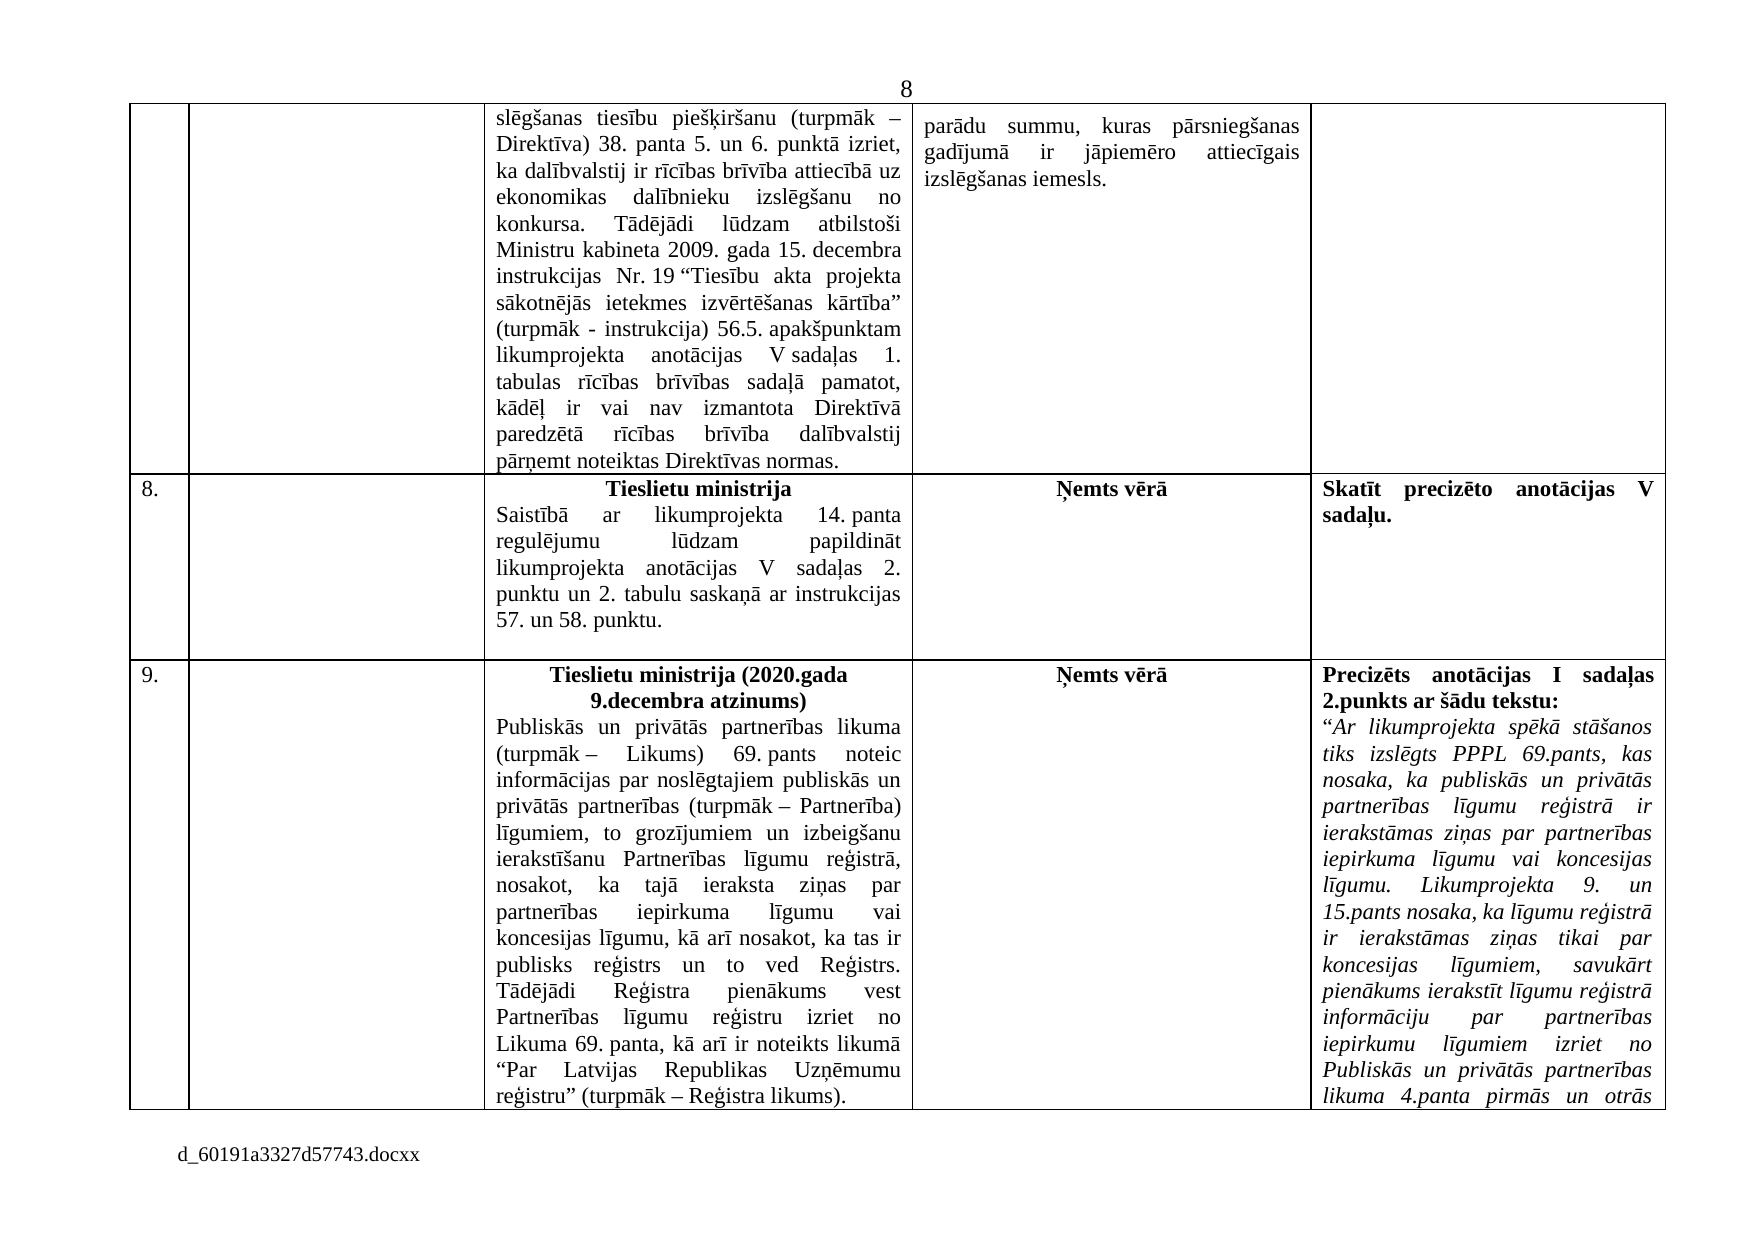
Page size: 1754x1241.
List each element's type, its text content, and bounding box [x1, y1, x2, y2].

table_cell Tieslietu ministrija Saistībā ar likumprojekta 14. panta regulējumu lūdzam papildināt likumprojekta anotācijas V sadaļas 2. punktu un 2. tabulu saskaņā ar instrukcijas 57. un 58. punktu. [485, 475, 912, 659]
table_cell [190, 104, 484, 473]
table_cell 9. [131, 661, 188, 1109]
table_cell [485, 661, 912, 1109]
table_cell Ņemts vērā [913, 661, 1310, 1109]
table_cell [190, 475, 484, 659]
table_cell Skatīt precizēto anotācijas V sadaļu. [1312, 474, 1665, 659]
table_cell Ņemts vērā [913, 475, 1310, 659]
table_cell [913, 104, 1310, 473]
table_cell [485, 104, 912, 473]
table_cell 8. [131, 475, 188, 659]
table_cell 7. [131, 104, 188, 473]
table_cell [190, 661, 484, 1109]
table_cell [1312, 660, 1665, 1109]
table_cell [1312, 104, 1665, 473]
